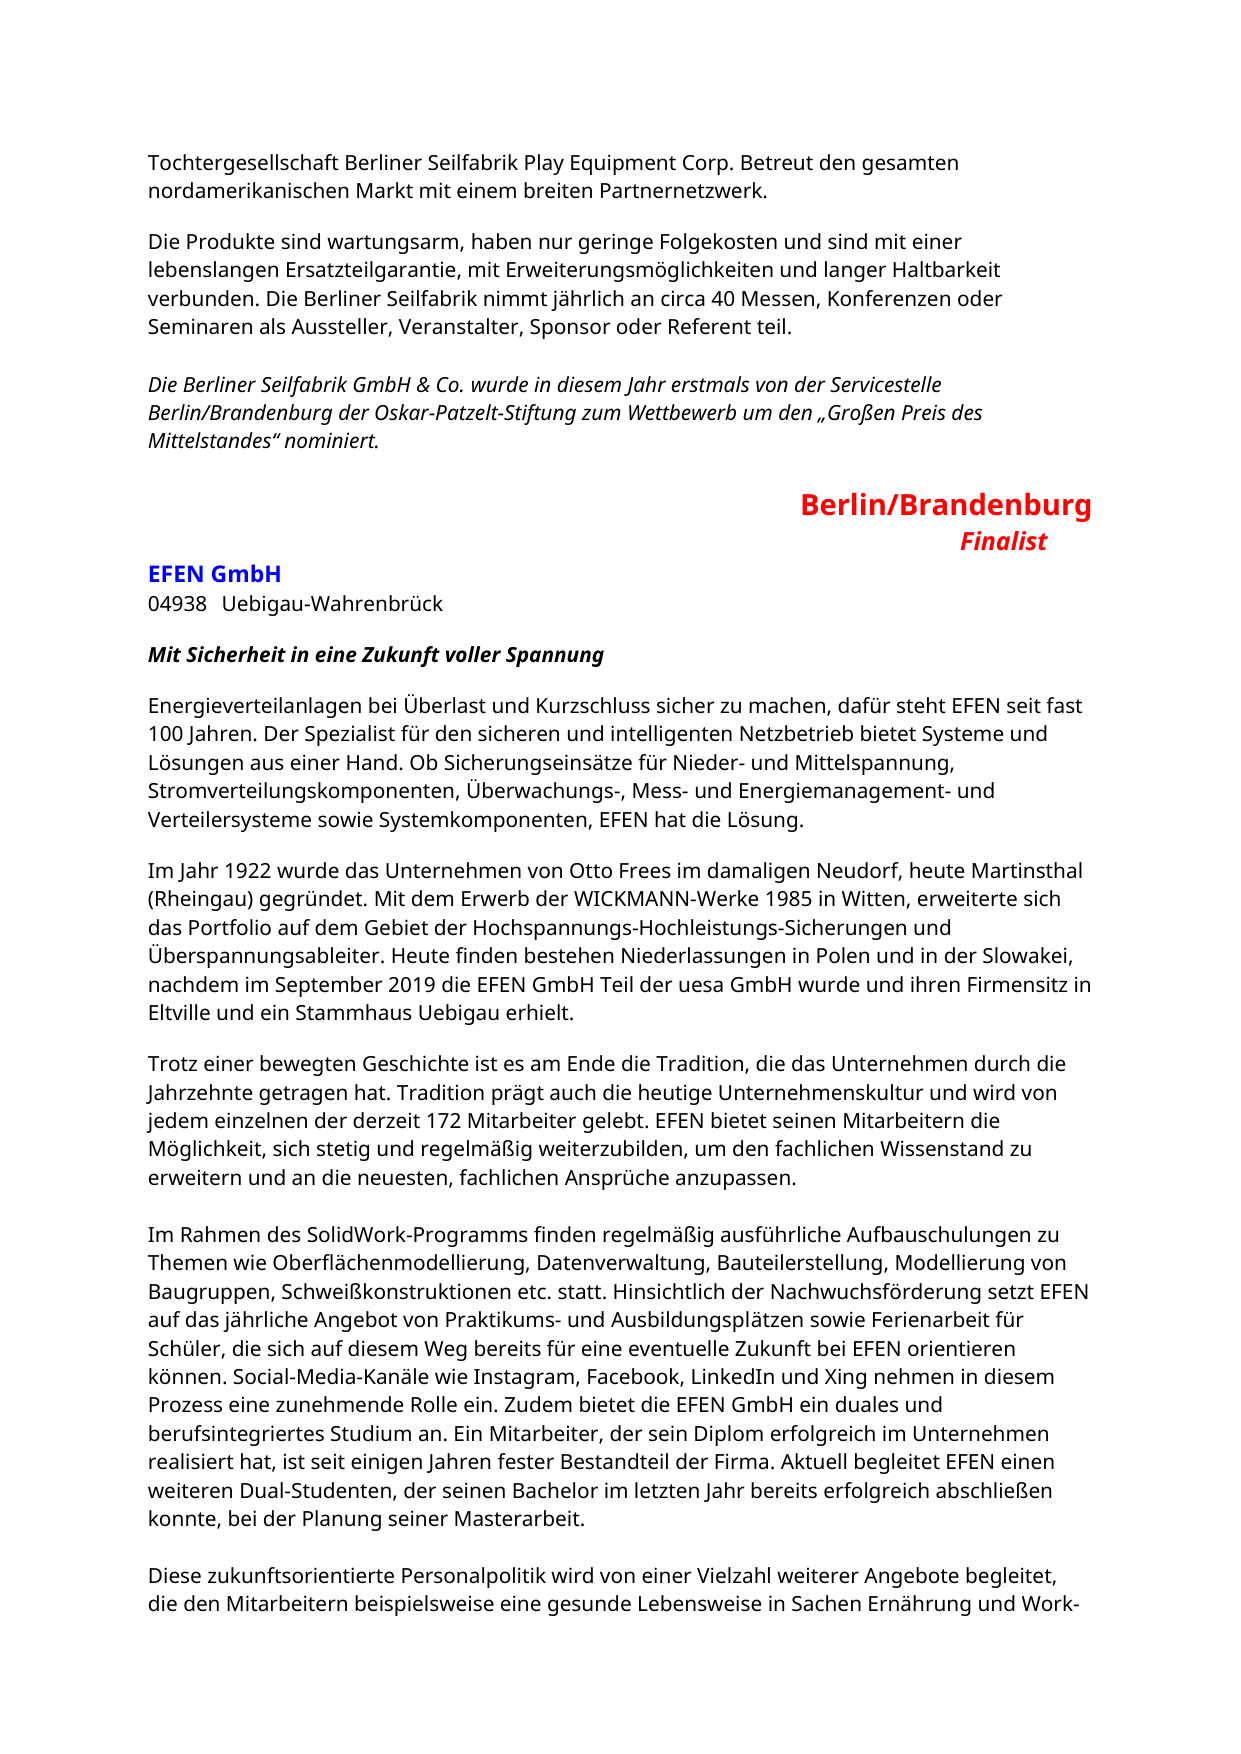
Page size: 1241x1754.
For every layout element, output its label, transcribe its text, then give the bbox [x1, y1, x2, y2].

text Finalist [886, 523, 1093, 557]
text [148, 148, 1093, 204]
text Die Berliner Seilfabrik GmbH & Co. wurde in diesem Jahr erstmals von der Servicestelle Berlin/Brandenburg der Oskar-Patzelt-Stiftung zum Wettbewerb um den „Großen Preis des Mittelstandes“ nominiert. [148, 370, 1093, 455]
text Berlin/Brandenburg [148, 484, 1093, 523]
text Mit Sicherheit in eine Zukunft voller Spannung [148, 640, 1093, 668]
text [148, 1561, 1093, 1618]
text Trotz einer bewegten Geschichte ist es am Ende die Tradition, die das Unternehmen durch die Jahrzehnte getragen hat. Tradition prägt auch die heutige Unternehmenskultur und wird von jedem einzelnen der derzeit 172 Mitarbeiter gelebt. EFEN bietet seinen Mitarbeitern die Möglichkeit, sich stetig und regelmäßig weiterzubilden, um den fachlichen Wissenstand zu erweitern und an die neuesten, fachlichen Ansprüche anzupassen. [148, 1049, 1093, 1191]
text EFEN GmbH [148, 557, 1093, 589]
text Im Jahr 1922 wurde das Unternehmen von Otto Frees im damaligen Neudorf, heute Martinsthal (Rheingau) gegründet. Mit dem Erwerb der WICKMANN-Werke 1985 in Witten, erweiterte sich das Portfolio auf dem Gebiet der Hochspannungs-Hochleistungs-Sicherungen und Überspannungsableiter. Heute finden bestehen Niederlassungen in Polen und in der Slowakei, nachdem im September 2019 die EFEN GmbH Teil der uesa GmbH wurde und ihren Firmensitz in Eltville und ein Stammhaus Uebigau erhielt. [148, 856, 1093, 1027]
text Energieverteilanlagen bei Überlast und Kurzschluss sicher zu machen, dafür steht EFEN seit fast 100 Jahren. Der Spezialist für den sicheren und intelligenten Netzbetrieb bietet Systeme und Lösungen aus einer Hand. Ob Sicherungseinsätze für Nieder- und Mittelspannung, Stromverteilungskomponenten, Überwachungs-, Mess- und Energiemanagement- und Verteilersysteme sowie Systemkomponenten, EFEN hat die Lösung. [148, 691, 1093, 833]
text Im Rahmen des SolidWork-Programms finden regelmäßig ausführliche Aufbauschulungen zu Themen wie Oberflächenmodellierung, Datenverwaltung, Bauteilerstellung, Modellierung von Baugruppen, Schweißkonstruktionen etc. statt. Hinsichtlich der Nachwuchsförderung setzt EFEN auf das jährliche Angebot von Praktikums- und Ausbildungsplätzen sowie Ferienarbeit für Schüler, die sich auf diesem Weg bereits für eine eventuelle Zukunft bei EFEN orientieren können. Social-Media-Kanäle wie Instagram, Facebook, LinkedIn und Xing nehmen in diesem Prozess eine zunehmende Rolle ein. Zudem bietet die EFEN GmbH ein duales und berufsintegriertes Studium an. Ein Mitarbeiter, der sein Diplom erfolgreich im Unternehmen realisiert hat, ist seit einigen Jahren fester Bestandteil der Firma. Aktuell begleitet EFEN einen weiteren Dual-Studenten, der seinen Bachelor im letzten Jahr bereits erfolgreich abschließen konnte, bei der Planung seiner Masterarbeit. [148, 1220, 1093, 1533]
text 04938 Uebigau-Wahrenbrück [148, 589, 1093, 617]
text Die Produkte sind wartungsarm, haben nur geringe Folgekosten und sind mit einer lebenslangen Ersatzteilgarantie, mit Erweiterungsmöglichkeiten und langer Haltbarkeit verbunden. Die Berliner Seilfabrik nimmt jährlich an circa 40 Messen, Konferenzen oder Seminaren als Aussteller, Veranstalter, Sponsor oder Referent teil. [148, 227, 1093, 341]
